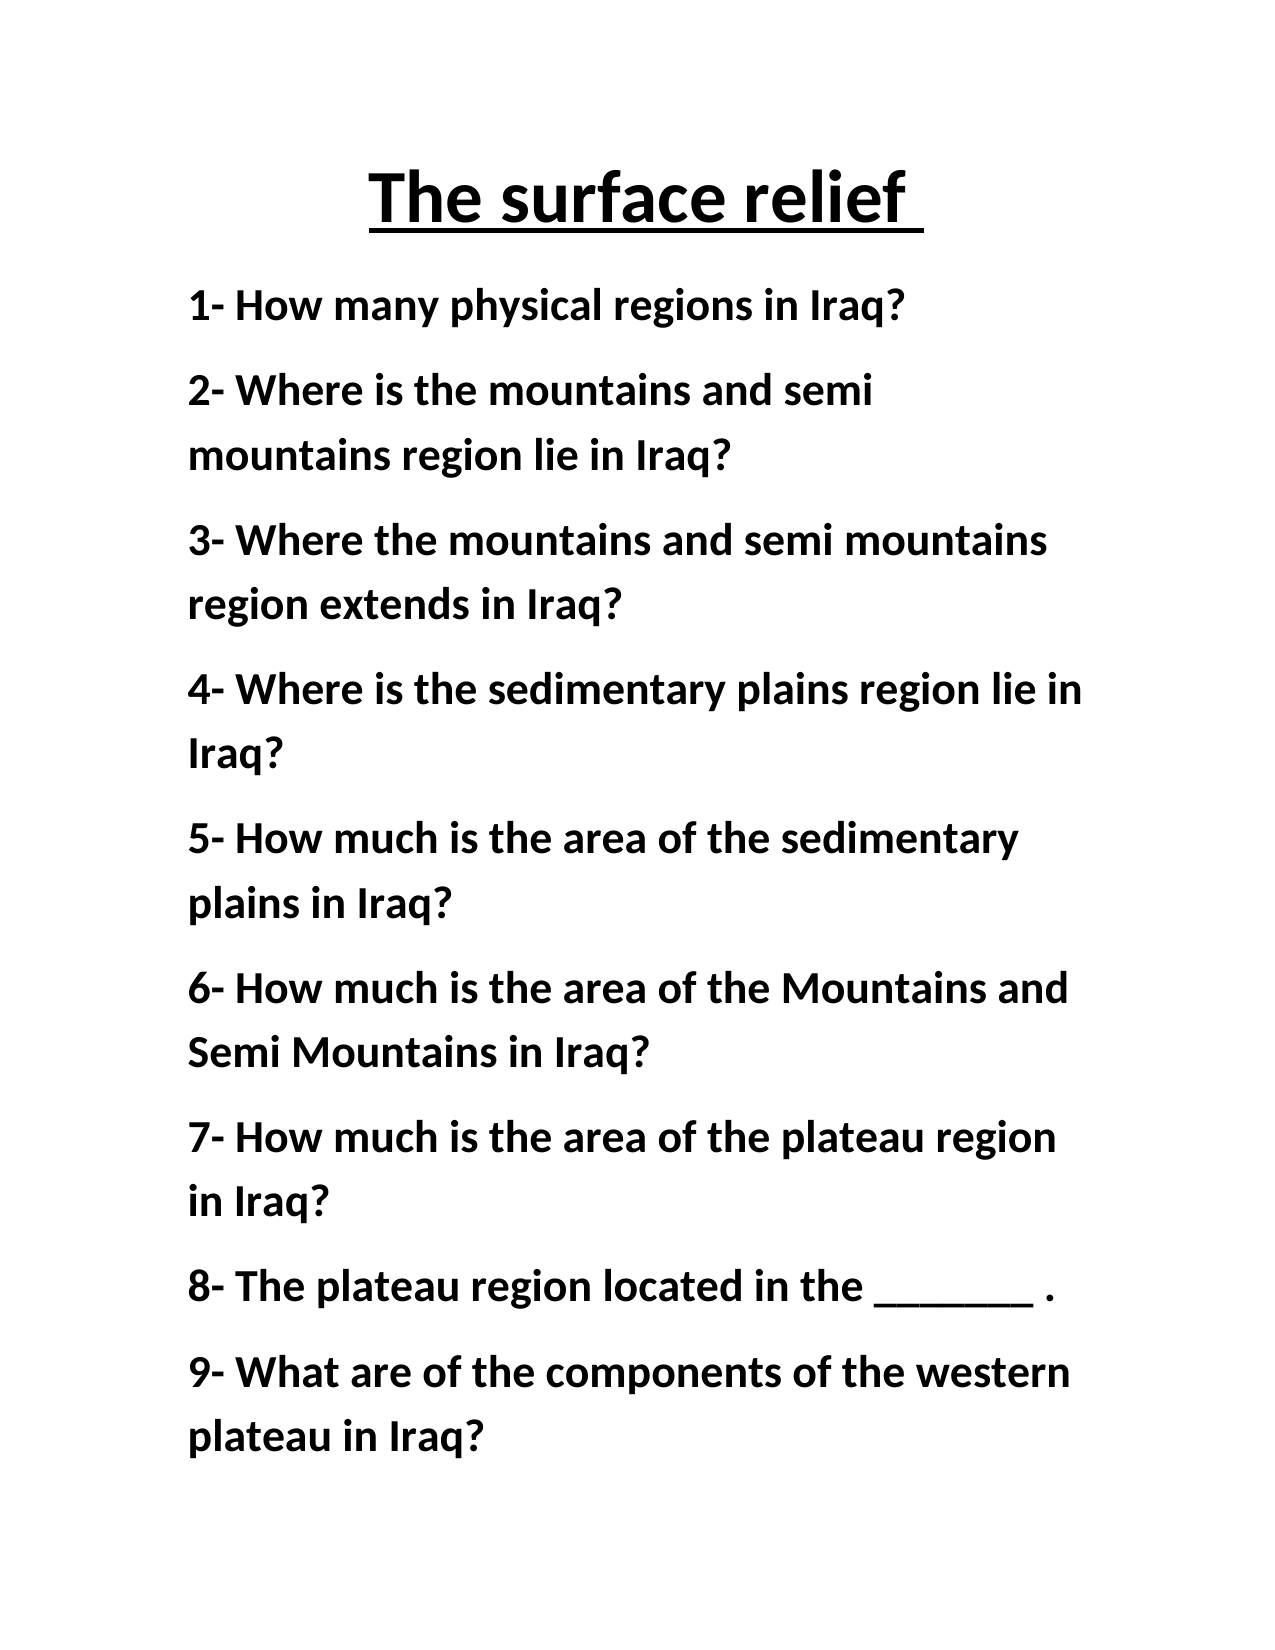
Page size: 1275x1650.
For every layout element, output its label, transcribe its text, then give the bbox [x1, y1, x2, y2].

text 8- The plateau region located in the _______ . [187, 1257, 1087, 1313]
text 5- How much is the area of the sedimentary plains in Iraq? [187, 809, 1087, 929]
text 2- Where is the mountains and semi mountains region lie in Iraq? [187, 361, 1087, 481]
text 7- How much is the area of the plateau region in Iraq? [187, 1108, 1087, 1228]
text 3- Where the mountains and semi mountains region extends in Iraq? [187, 511, 1087, 631]
text 4- Where is the sedimentary plains region lie in Iraq? [187, 660, 1087, 780]
text 6- How much is the area of the Mountains and Semi Mountains in Iraq? [187, 959, 1087, 1079]
text 9- What are of the components of the western plateau in Iraq? [187, 1342, 1087, 1463]
text 1- How many physical regions in Iraq? [187, 276, 1087, 332]
text The surface relief [187, 150, 1087, 242]
